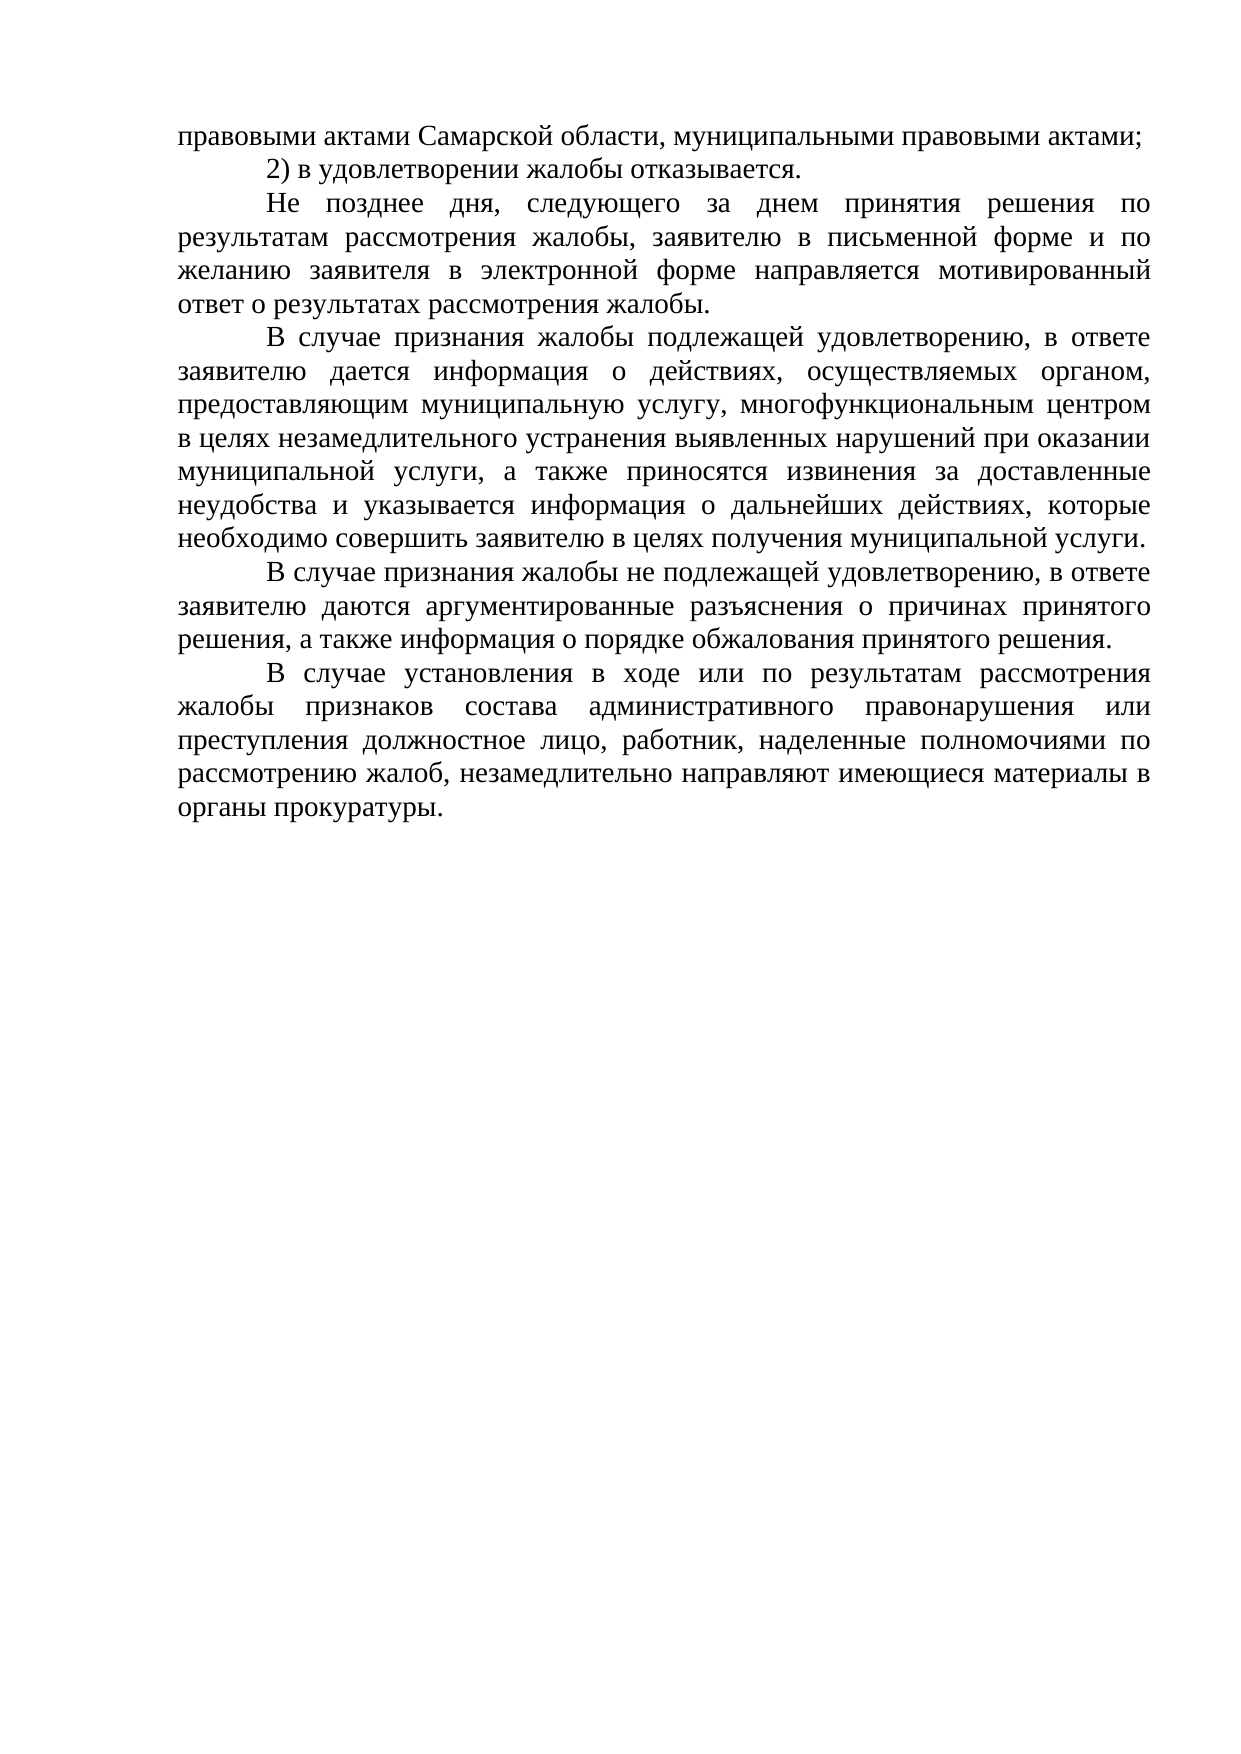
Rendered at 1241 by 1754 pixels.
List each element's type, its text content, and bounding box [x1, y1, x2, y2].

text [177, 118, 1152, 152]
text 2) в удовлетворении жалобы отказывается. [177, 152, 1152, 185]
text В случае признания жалобы подлежащей удовлетворению, в ответе заявителю дается информация о действиях, осуществляемых органом, предоставляющим муниципальную услугу, многофункциональным центром в целях незамедлительного устранения выявленных нарушений при оказании муниципальной услуги, а также приносятся извинения за доставленные неудобства и указывается информация о дальнейших действиях, которые необходимо совершить заявителю в целях получения муниципальной услуги. [177, 319, 1152, 554]
text В случае признания жалобы не подлежащей удовлетворению, в ответе заявителю даются аргументированные разъяснения о причинах принятого решения, а также информация о порядке обжалования принятого решения. [177, 554, 1152, 655]
text В случае установления в ходе или по результатам рассмотрения жалобы признаков состава административного правонарушения или преступления должностное лицо, работник, наделенные полномочиями по рассмотрению жалоб, незамедлительно направляют имеющиеся материалы в органы прокуратуры. [177, 655, 1152, 822]
text Не позднее дня, следующего за днем принятия решения по результатам рассмотрения жалобы, заявителю в письменной форме и по желанию заявителя в электронной форме направляется мотивированный ответ о результатах рассмотрения жалобы. [177, 185, 1152, 319]
